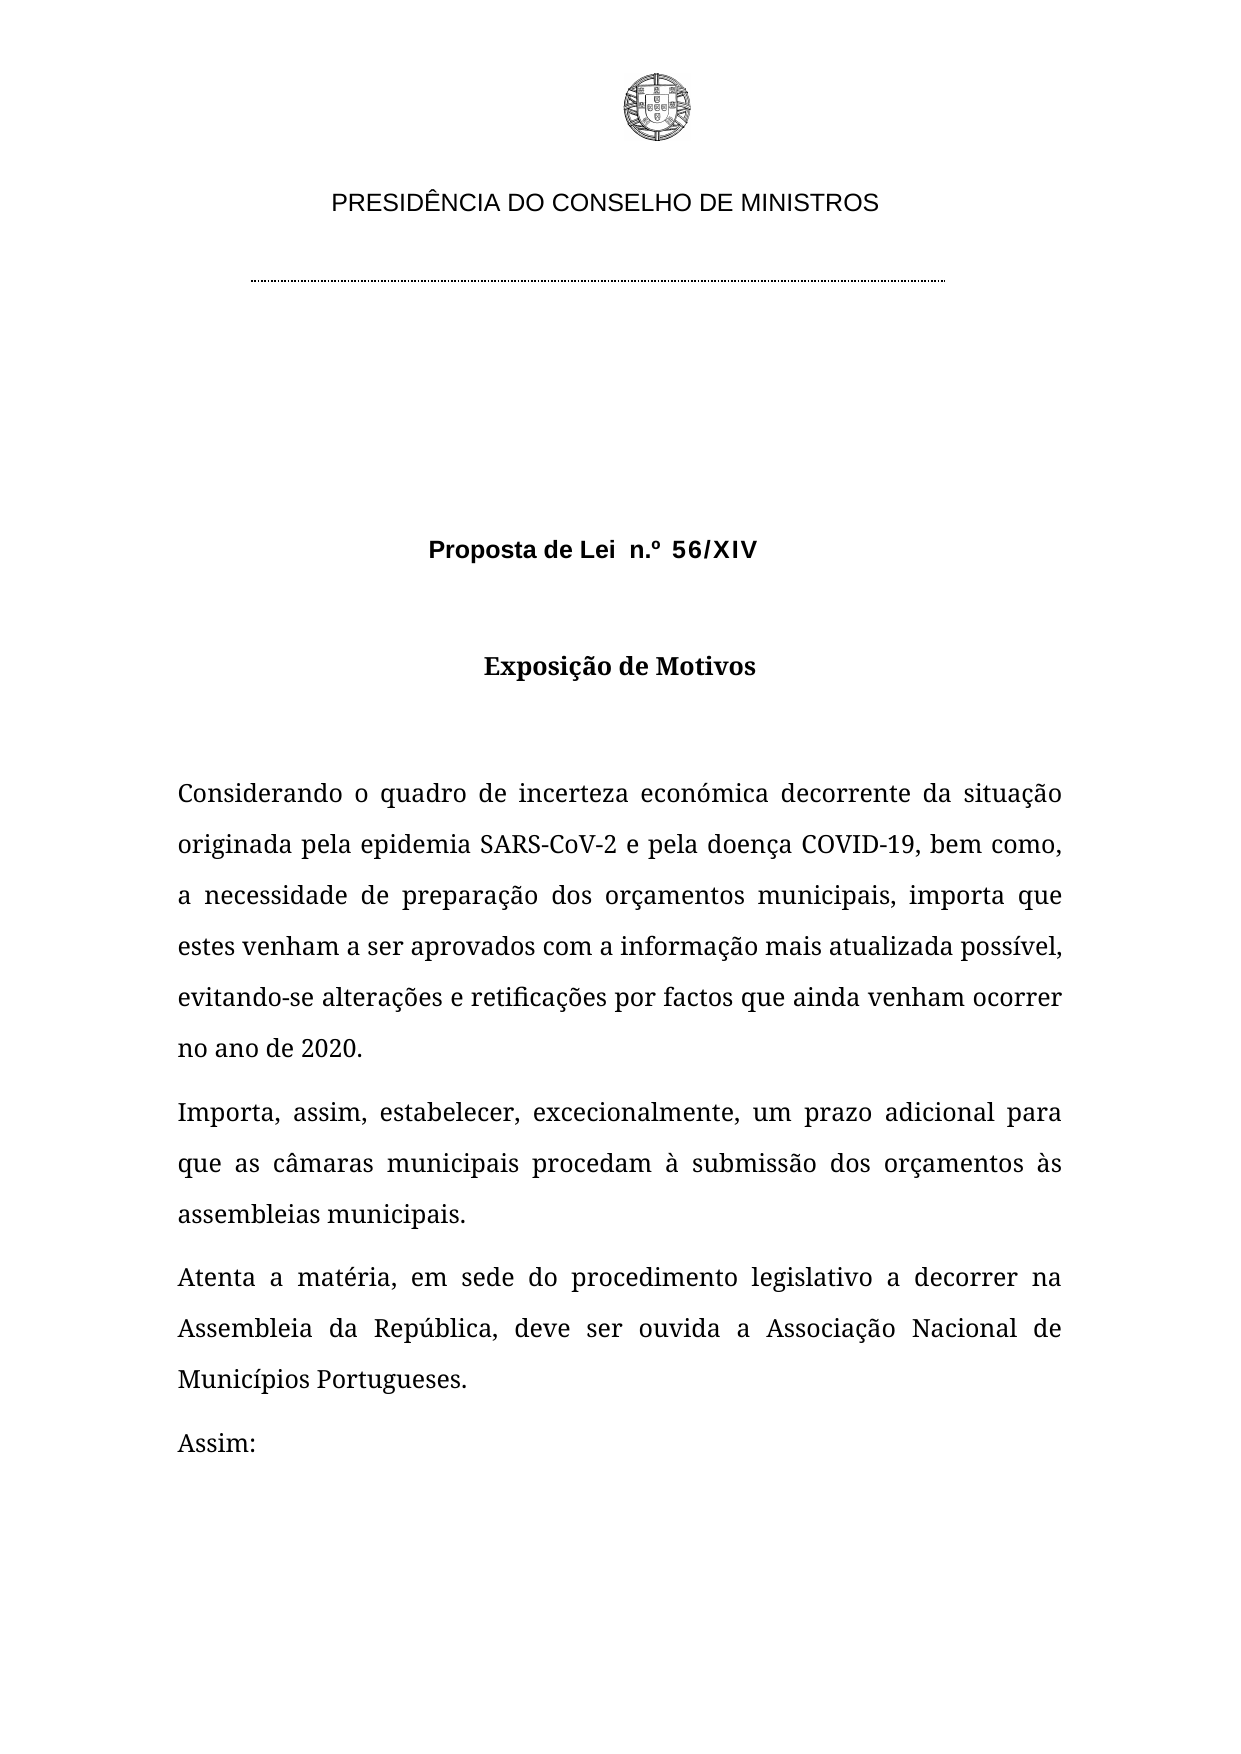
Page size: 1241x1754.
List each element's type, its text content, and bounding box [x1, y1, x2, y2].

text Considerando o quadro de incerteza económica decorrente da situação originada pela epidemia SARS-CoV-2 e pela doença COVID-19, bem como, a necessidade de preparação dos orçamentos municipais, importa que estes venham a ser aprovados com a informação mais atualizada possível, evitando-se alterações e retificações por factos que ainda venham ocorrer no ano de 2020. [177, 775, 1063, 1065]
picture [623, 73, 691, 141]
text Assim: [177, 1425, 1063, 1459]
text Exposição de Motivos [177, 648, 1063, 682]
text Proposta de Lei n.º 56/XIV [177, 527, 1063, 565]
text Importa, assim, estabelecer, excecionalmente, um prazo adicional para que as câmaras municipais procedam à submissão dos orçamentos às assembleias municipais. [177, 1094, 1063, 1230]
text Atenta a matéria, em sede do procedimento legislativo a decorrer na Assembleia da República, deve ser ouvida a Associação Nacional de Municípios Portugueses. [177, 1260, 1063, 1396]
